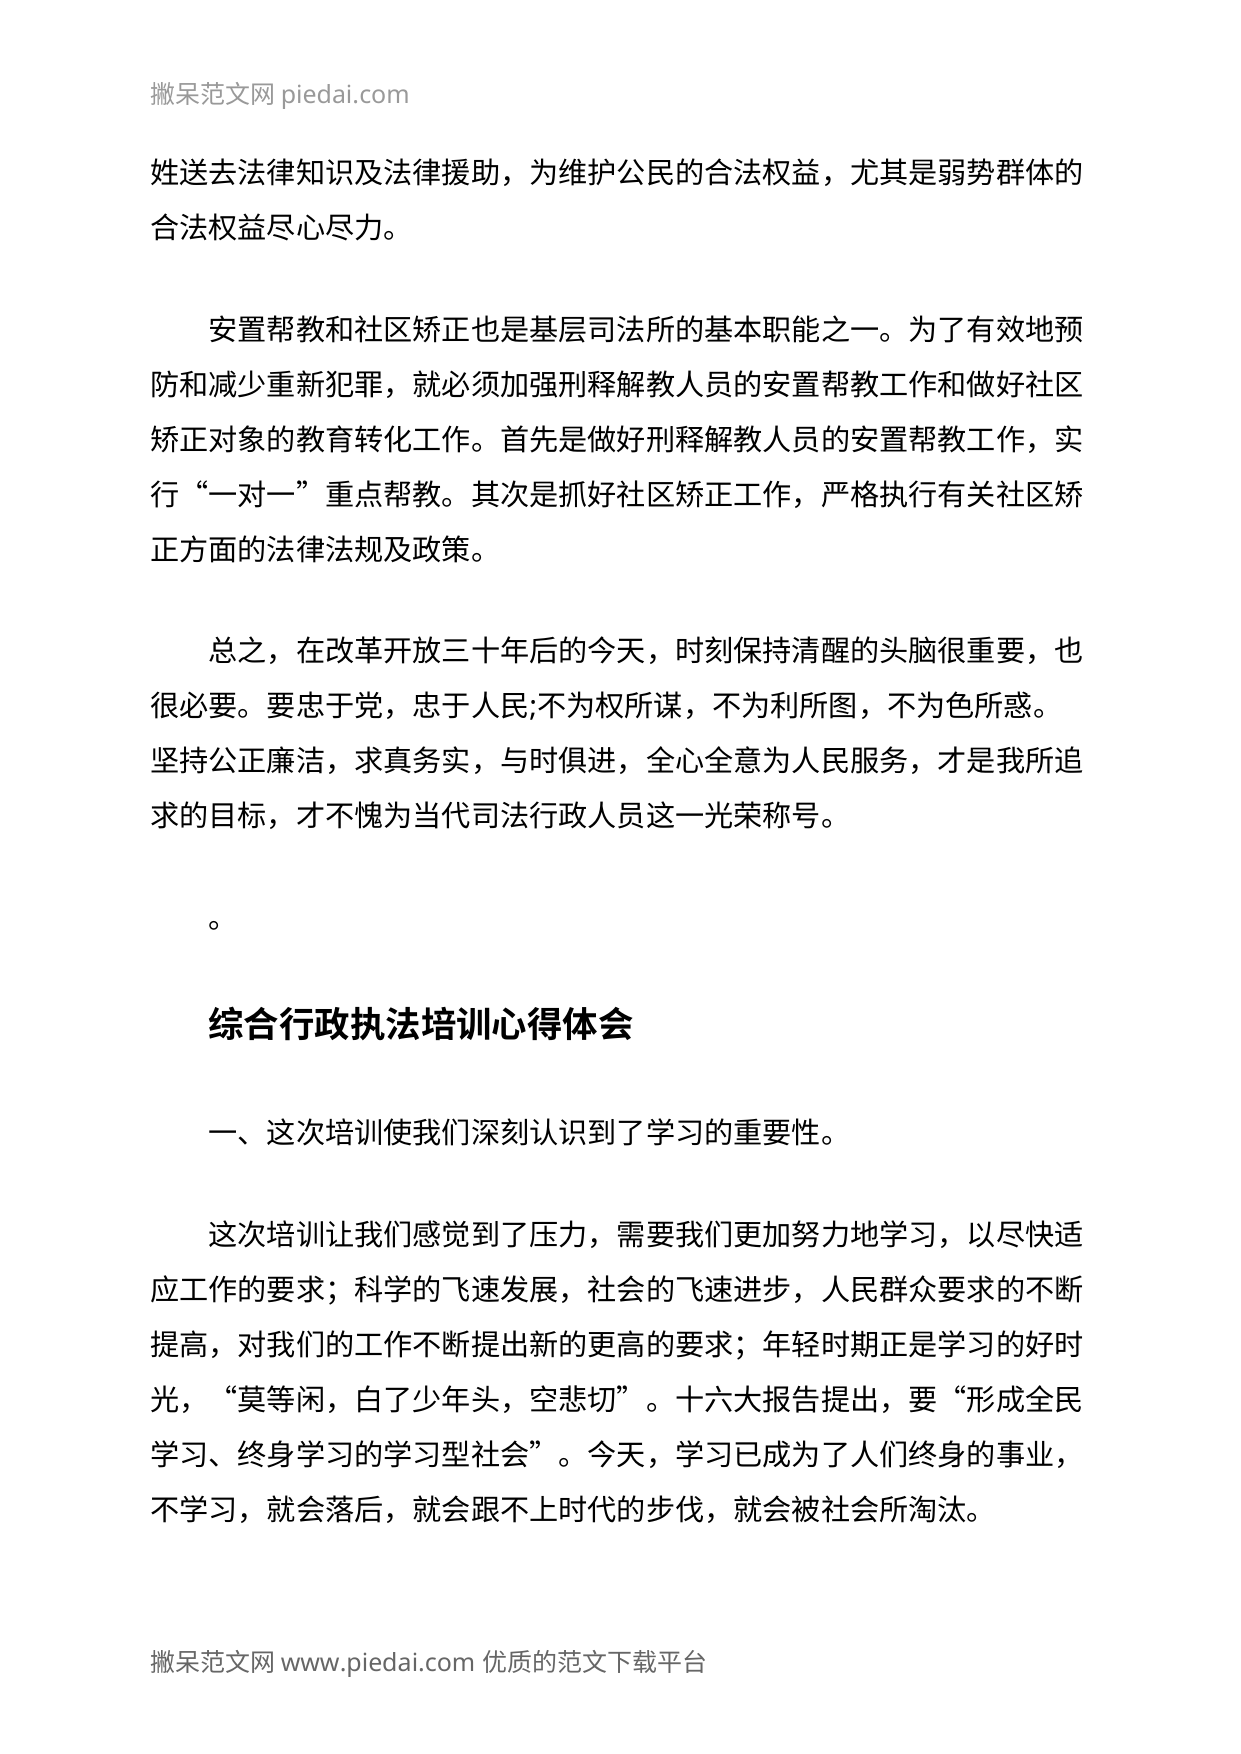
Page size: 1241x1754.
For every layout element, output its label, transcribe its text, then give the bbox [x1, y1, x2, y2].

text 这次培训让我们感觉到了压力，需要我们更加努力地学习，以尽快适应工作的要求；科学的飞速发展，社会的飞速进步，人民群众要求的不断提高，对我们的工作不断提出新的更高的要求；年轻时期正是学习的好时光，“莫等闲，白了少年头，空悲切”。十六大报告提出，要“形成全民学习、终身学习的学习型社会”。今天，学习已成为了人们终身的事业，不学习，就会落后，就会跟不上时代的步伐，就会被社会所淘汰。 [150, 1212, 1090, 1528]
text 综合行政执法培训心得体会 [150, 996, 1090, 1048]
text 总之，在改革开放三十年后的今天，时刻保持清醒的头脑很重要，也很必要。要忠于党，忠于人民;不为权所谋，不为利所图，不为色所惑。坚持公正廉洁，求真务实，与时俱进，全心全意为人民服务，才是我所追求的目标，才不愧为当代司法行政人员这一光荣称号。 [150, 628, 1090, 835]
text 。 [150, 894, 1090, 937]
text 一、这次培训使我们深刻认识到了学习的重要性。 [150, 1110, 1090, 1152]
text 安置帮教和社区矫正也是基层司法所的基本职能之一。为了有效地预防和减少重新犯罪，就必须加强刑释解教人员的安置帮教工作和做好社区矫正对象的教育转化工作。首先是做好刑释解教人员的安置帮教工作，实行“一对一”重点帮教。其次是抓好社区矫正工作，严格执行有关社区矫正方面的法律法规及政策。 [150, 307, 1090, 568]
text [150, 150, 1090, 247]
